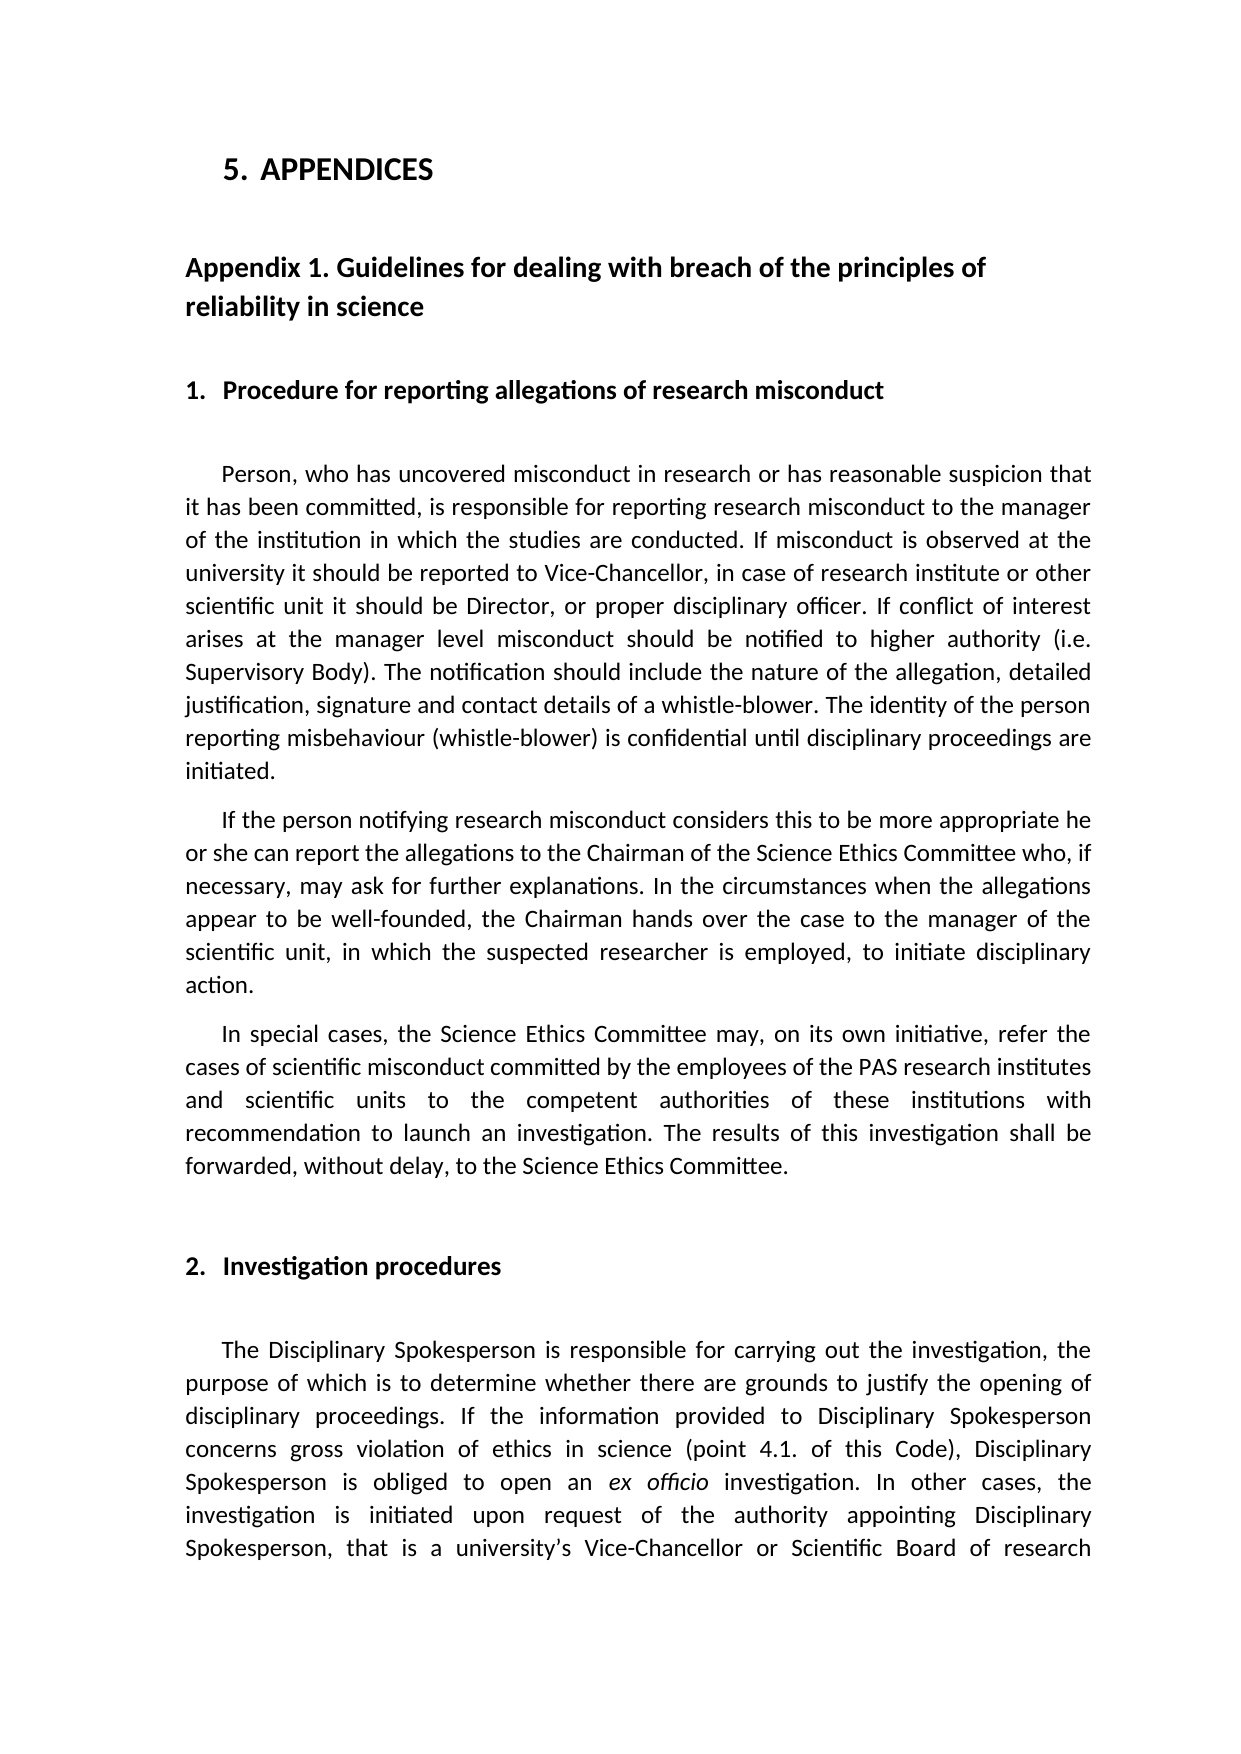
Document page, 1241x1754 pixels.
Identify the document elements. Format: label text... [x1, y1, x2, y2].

text Appendix 1. Guidelines for dealing with breach of the principles of reliability in science [185, 249, 1093, 323]
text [185, 1335, 1093, 1563]
text In special cases, the Science Ethics Committee may, on its own initiative, refer the cases of scientific misconduct committed by the employees of the PAS research institutes and scientific units to the competent authorities of these institutions with recommendation to launch an investigation. The results of this investigation shall be forwarded, without delay, to the Science Ethics Committee. [185, 1019, 1093, 1181]
list Procedure for reporting allegations of research misconduct [185, 373, 1093, 406]
list Investigation procedures [185, 1249, 1093, 1282]
list APPENDICES [223, 148, 1093, 188]
text Person, who has uncovered misconduct in research or has reasonable suspicion that it has been committed, is responsible for reporting research misconduct to the manager of the institution in which the studies are conducted. If misconduct is observed at the university it should be reported to Vice-Chancellor, in case of research institute or other scientific unit it should be Director, or proper disciplinary officer. If conflict of interest arises at the manager level misconduct should be notified to higher authority (i.e. Supervisory Body). The notification should include the nature of the allegation, detailed justification, signature and contact details of a whistle-blower. The identity of the person reporting misbehaviour (whistle-blower) is confidential until disciplinary proceedings are initiated. [185, 459, 1093, 785]
text If the person notifying research misconduct considers this to be more appropriate he or she can report the allegations to the Chairman of the Science Ethics Committee who, if necessary, may ask for further explanations. In the circumstances when the allegations appear to be well-founded, the Chairman hands over the case to the manager of the scientific unit, in which the suspected researcher is employed, to initiate disciplinary action. [185, 804, 1093, 999]
